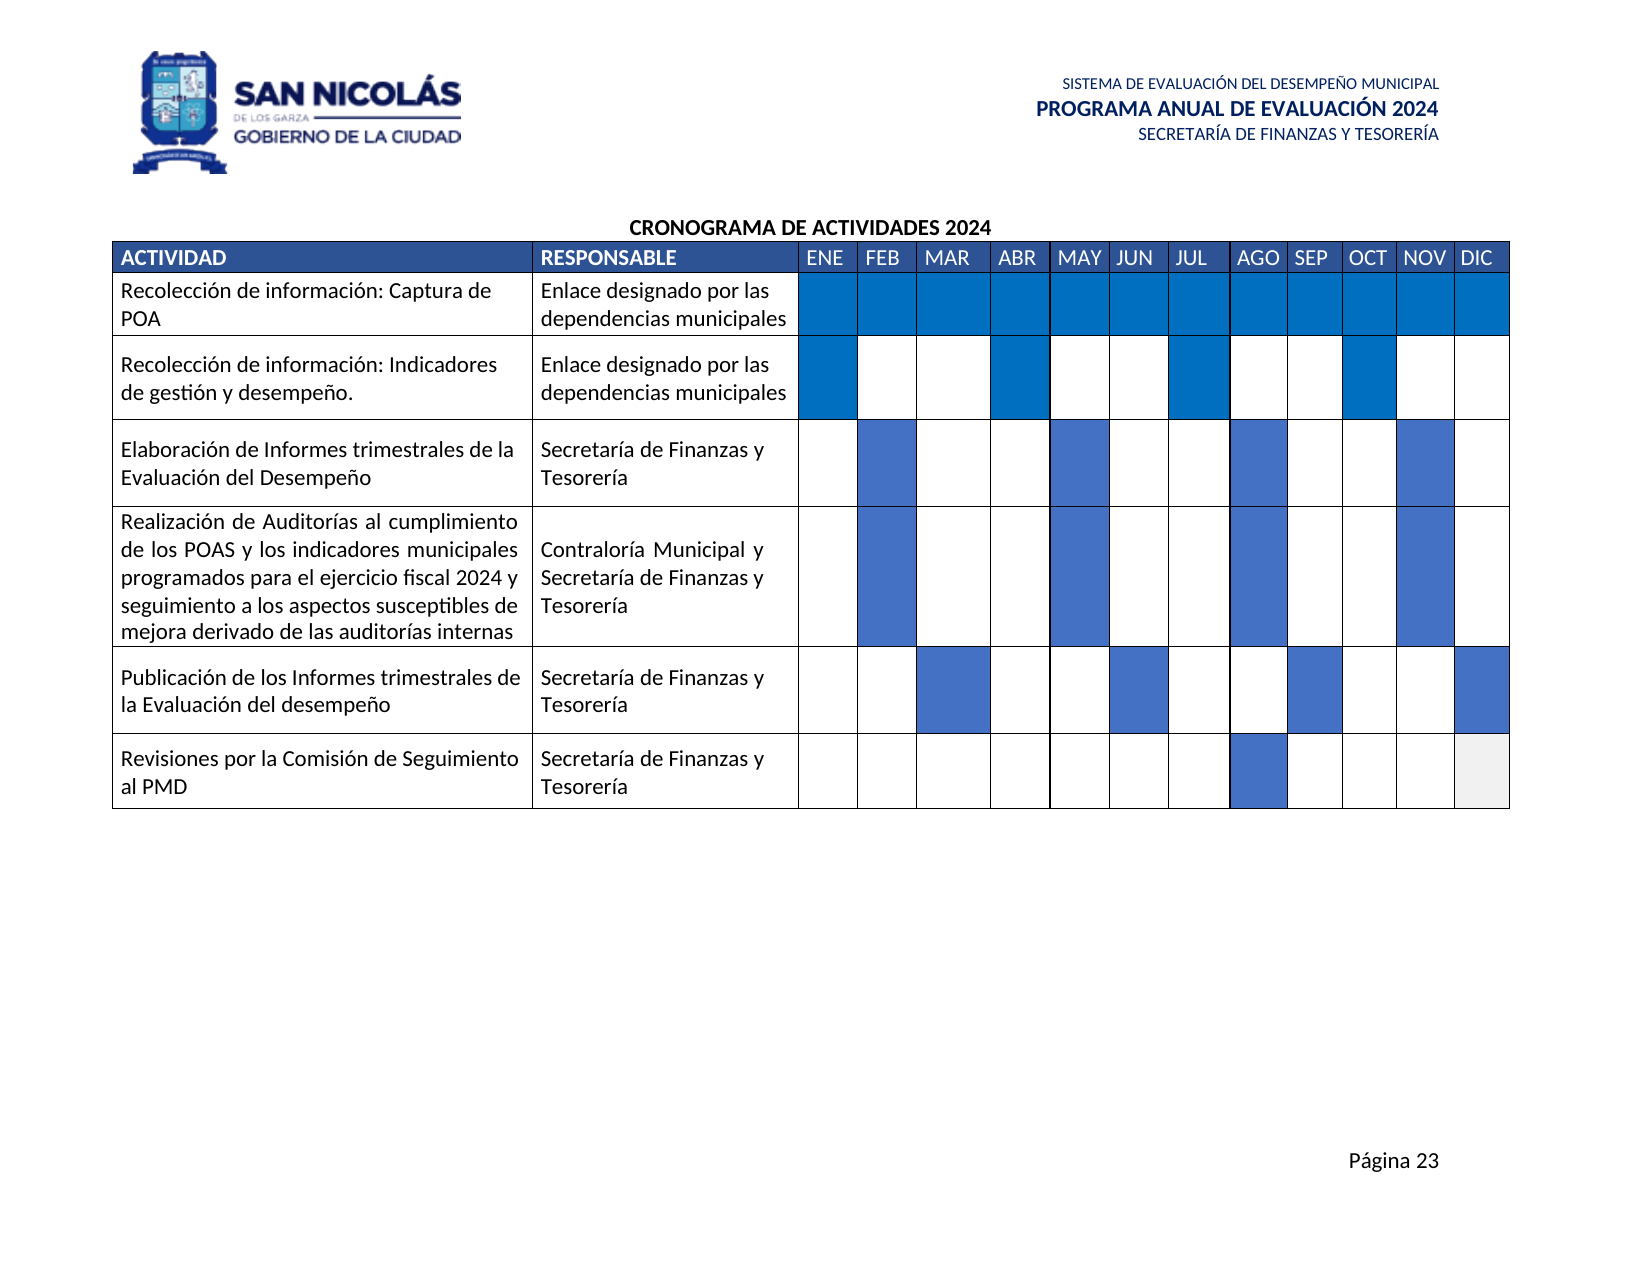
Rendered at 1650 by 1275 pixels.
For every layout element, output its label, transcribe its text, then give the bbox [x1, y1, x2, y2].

table_header JUN [1110, 242, 1168, 272]
table_cell [991, 647, 1049, 733]
table_cell [1397, 273, 1454, 335]
table_cell [858, 734, 916, 808]
table_header MAR [917, 242, 990, 272]
table_cell [1397, 336, 1454, 419]
table_cell [1110, 273, 1168, 335]
table_cell [1455, 273, 1509, 335]
table_header ENE [799, 242, 857, 272]
table_cell [917, 336, 990, 419]
table_cell [1455, 734, 1509, 808]
table_cell [1288, 734, 1342, 808]
table_cell [1169, 647, 1229, 733]
table_cell [1288, 336, 1342, 419]
table_cell Secretaría de Finanzas y Tesorería [533, 734, 798, 808]
table_cell [858, 647, 916, 733]
table_cell [1343, 336, 1396, 419]
table_cell [1231, 273, 1287, 335]
table_cell [991, 420, 1049, 506]
text CRONOGRAMA DE ACTIVIDADES 2024 [629, 213, 995, 241]
table_cell [1231, 507, 1287, 646]
table_cell [917, 734, 990, 808]
table_cell [1231, 420, 1287, 506]
table_cell [1231, 336, 1287, 419]
subtitle PROGRAMA ANUAL DE EVALUACIÓN 2024 [1036, 94, 1519, 122]
text SISTEMA DE EVALUACIÓN DEL DESEMPEÑO MUNICIPAL [1003, 73, 1439, 94]
table_cell [1051, 273, 1109, 335]
table_cell [1051, 734, 1109, 808]
table_cell [858, 507, 916, 646]
table_cell [1343, 420, 1396, 506]
table_cell [1343, 647, 1396, 733]
table_cell [799, 420, 857, 506]
table_header FEB [858, 242, 916, 272]
table_cell [799, 647, 857, 733]
table_cell [1051, 420, 1109, 506]
table_cell [1397, 420, 1454, 506]
table_cell [1051, 647, 1109, 733]
table_cell [917, 420, 990, 506]
table_cell [1455, 420, 1509, 506]
table_cell [1169, 507, 1229, 646]
table_cell [1455, 336, 1509, 419]
table_cell [858, 336, 916, 419]
table_cell [1169, 734, 1229, 808]
table_header MAY [1051, 242, 1109, 272]
table_cell [799, 273, 857, 335]
table_cell Contraloría Municipal y Secretaría de Finanzas y Tesorería [533, 507, 798, 646]
table_cell [1288, 507, 1342, 646]
table_header ABR [991, 242, 1049, 272]
table_cell [917, 647, 990, 733]
table_cell [799, 507, 857, 646]
table_cell Recolección de información: Captura de POA [113, 273, 532, 335]
table_cell [858, 420, 916, 506]
table_header DIC [1455, 242, 1509, 272]
table_cell Enlace designado por las dependencias municipales [533, 273, 798, 335]
table_cell [1110, 507, 1168, 646]
table_cell Elaboración de Informes trimestrales de la Evaluación del Desempeño [113, 420, 532, 506]
table_cell [1343, 734, 1396, 808]
table_cell [1288, 273, 1342, 335]
table_cell Realización de Auditorías al cumplimiento de los POAS y los indicadores municipales programados para el ejercicio fiscal 2024 y seguimiento a los aspectos susceptibles de mejora derivado de las auditorías internas [113, 507, 532, 646]
text SECRETARÍA DE FINANZAS Y TESORERÍA [1003, 122, 1439, 145]
table_cell [1455, 647, 1509, 733]
table_cell [1051, 336, 1109, 419]
table_cell [1169, 273, 1229, 335]
table_cell [991, 734, 1049, 808]
table_cell [1397, 507, 1454, 646]
table_cell [1231, 734, 1287, 808]
table_cell [1051, 507, 1109, 646]
picture [132, 51, 461, 174]
table_cell Recolección de información: Indicadores de gestión y desempeño. [113, 336, 532, 419]
table_cell Secretaría de Finanzas y Tesorería [533, 420, 798, 506]
table_cell [917, 507, 990, 646]
table_cell [1169, 420, 1229, 506]
table_cell [1231, 647, 1287, 733]
table_cell Enlace designado por las dependencias municipales [533, 336, 798, 419]
table_header SEP [1288, 242, 1342, 272]
table_cell [858, 273, 916, 335]
table_cell [1343, 507, 1396, 646]
table_cell [1288, 420, 1342, 506]
table_cell [917, 273, 990, 335]
table_cell [1455, 507, 1509, 646]
table_cell [799, 336, 857, 419]
table_cell [1397, 647, 1454, 733]
table_cell [991, 273, 1049, 335]
table_cell [1110, 420, 1168, 506]
table_cell [1343, 273, 1396, 335]
table_cell [991, 336, 1049, 419]
table_header AGO [1231, 242, 1287, 272]
table_header ACTIVIDAD [113, 242, 532, 272]
table_cell [1110, 647, 1168, 733]
table_header OCT [1343, 242, 1396, 272]
table_cell [1169, 336, 1229, 419]
table_cell [991, 507, 1049, 646]
table_cell Publicación de los Informes trimestrales de la Evaluación del desempeño [113, 647, 532, 733]
table_header RESPONSABLE [533, 242, 798, 272]
table_header NOV [1397, 242, 1454, 272]
table_cell [1110, 336, 1168, 419]
table_cell [1397, 734, 1454, 808]
table_cell [1288, 647, 1342, 733]
table_cell [799, 734, 857, 808]
table_cell Revisiones por la Comisión de Seguimiento al PMD [113, 734, 532, 808]
table_cell [1110, 734, 1168, 808]
table_header JUL [1169, 242, 1229, 272]
table_cell Secretaría de Finanzas y Tesorería [533, 647, 798, 733]
